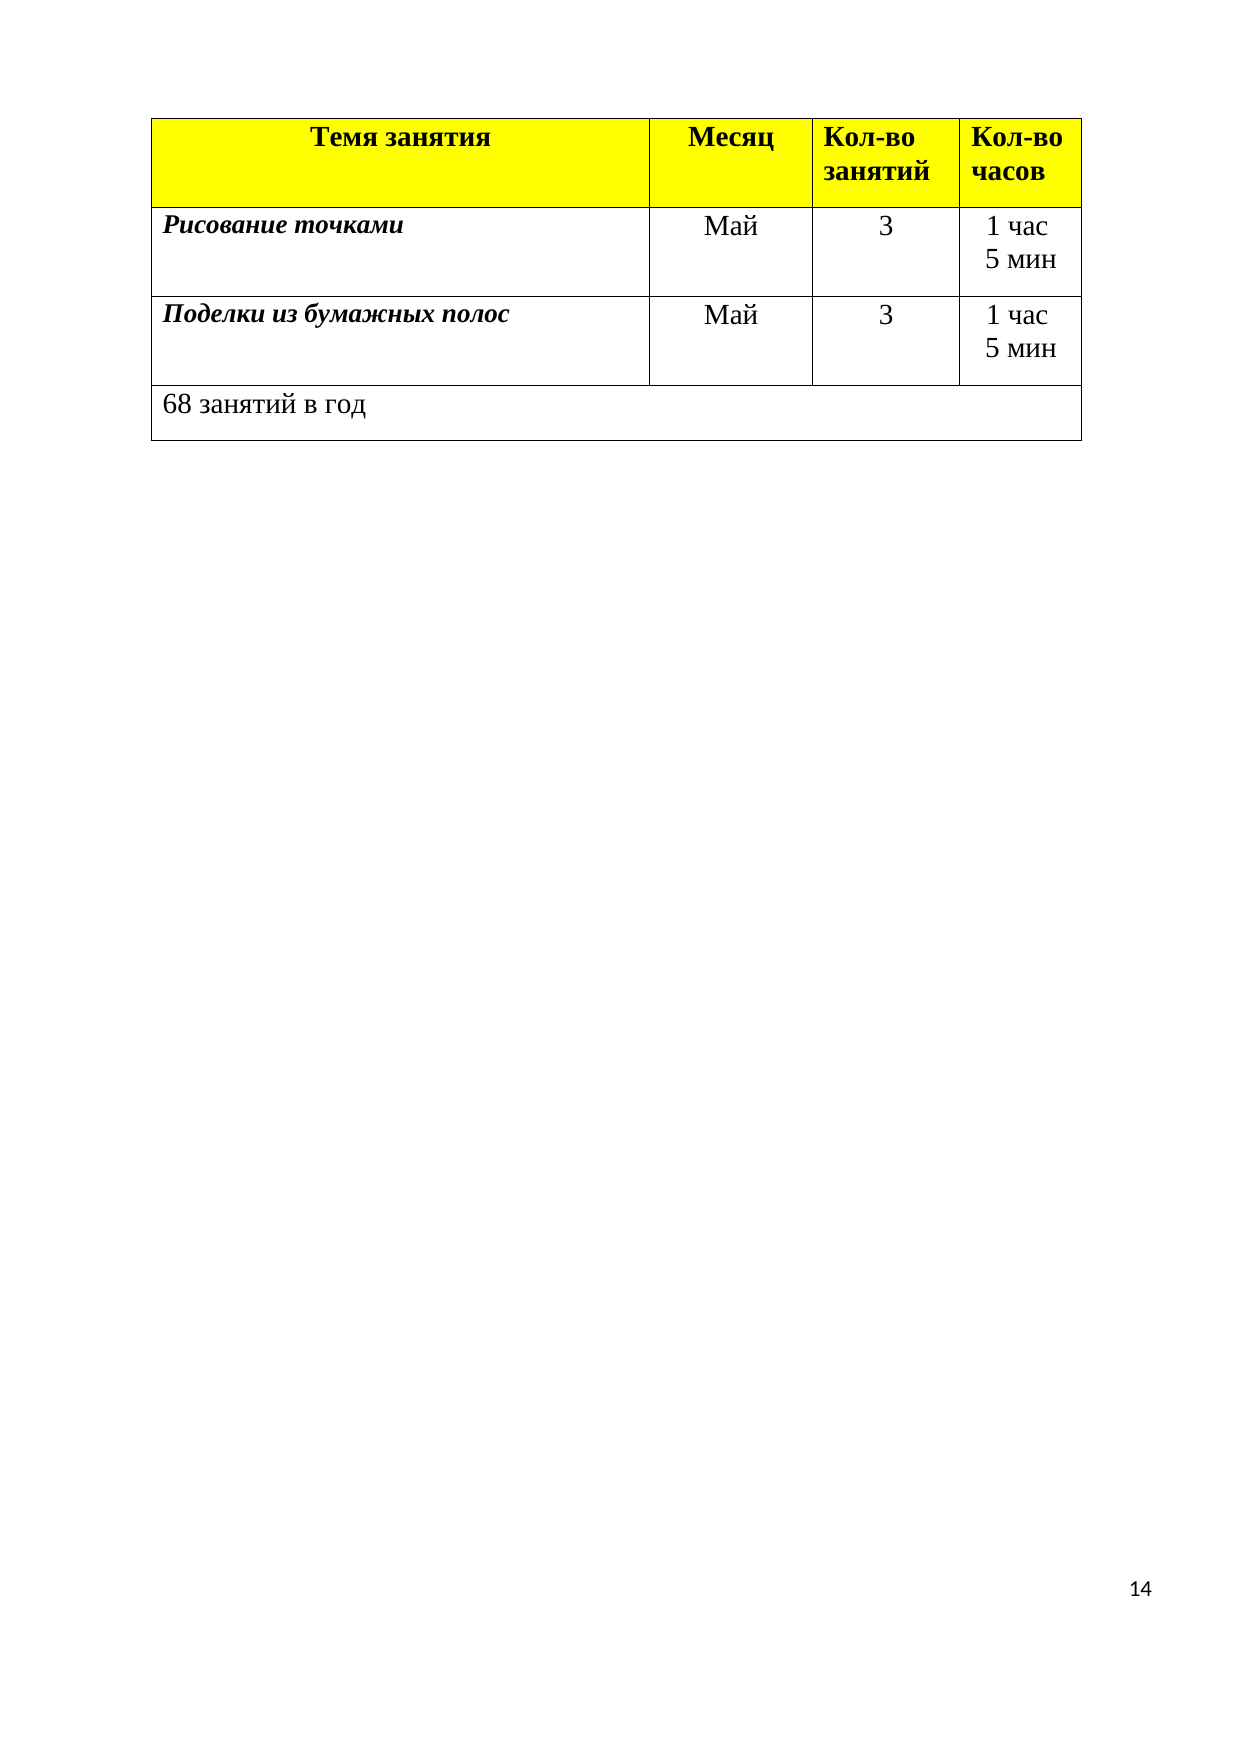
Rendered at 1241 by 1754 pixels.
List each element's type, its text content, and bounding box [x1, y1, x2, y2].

table_header Месяц [650, 119, 812, 207]
table_header Темя занятия [152, 119, 649, 207]
table_cell Май [650, 208, 812, 296]
table_cell 3 [813, 297, 959, 385]
table_cell 1 час 5 мин [960, 297, 1081, 385]
table_header Кол-во занятий [813, 119, 959, 207]
table_cell Рисование точками [152, 208, 649, 296]
table_cell Май [650, 297, 812, 385]
table_cell 68 занятий в год [152, 386, 1081, 440]
table_cell 3 [813, 208, 959, 296]
table_cell Поделки из бумажных полос [152, 297, 649, 385]
table_header Кол-во часов [960, 119, 1081, 207]
table_cell 1 час 5 мин [960, 208, 1081, 296]
